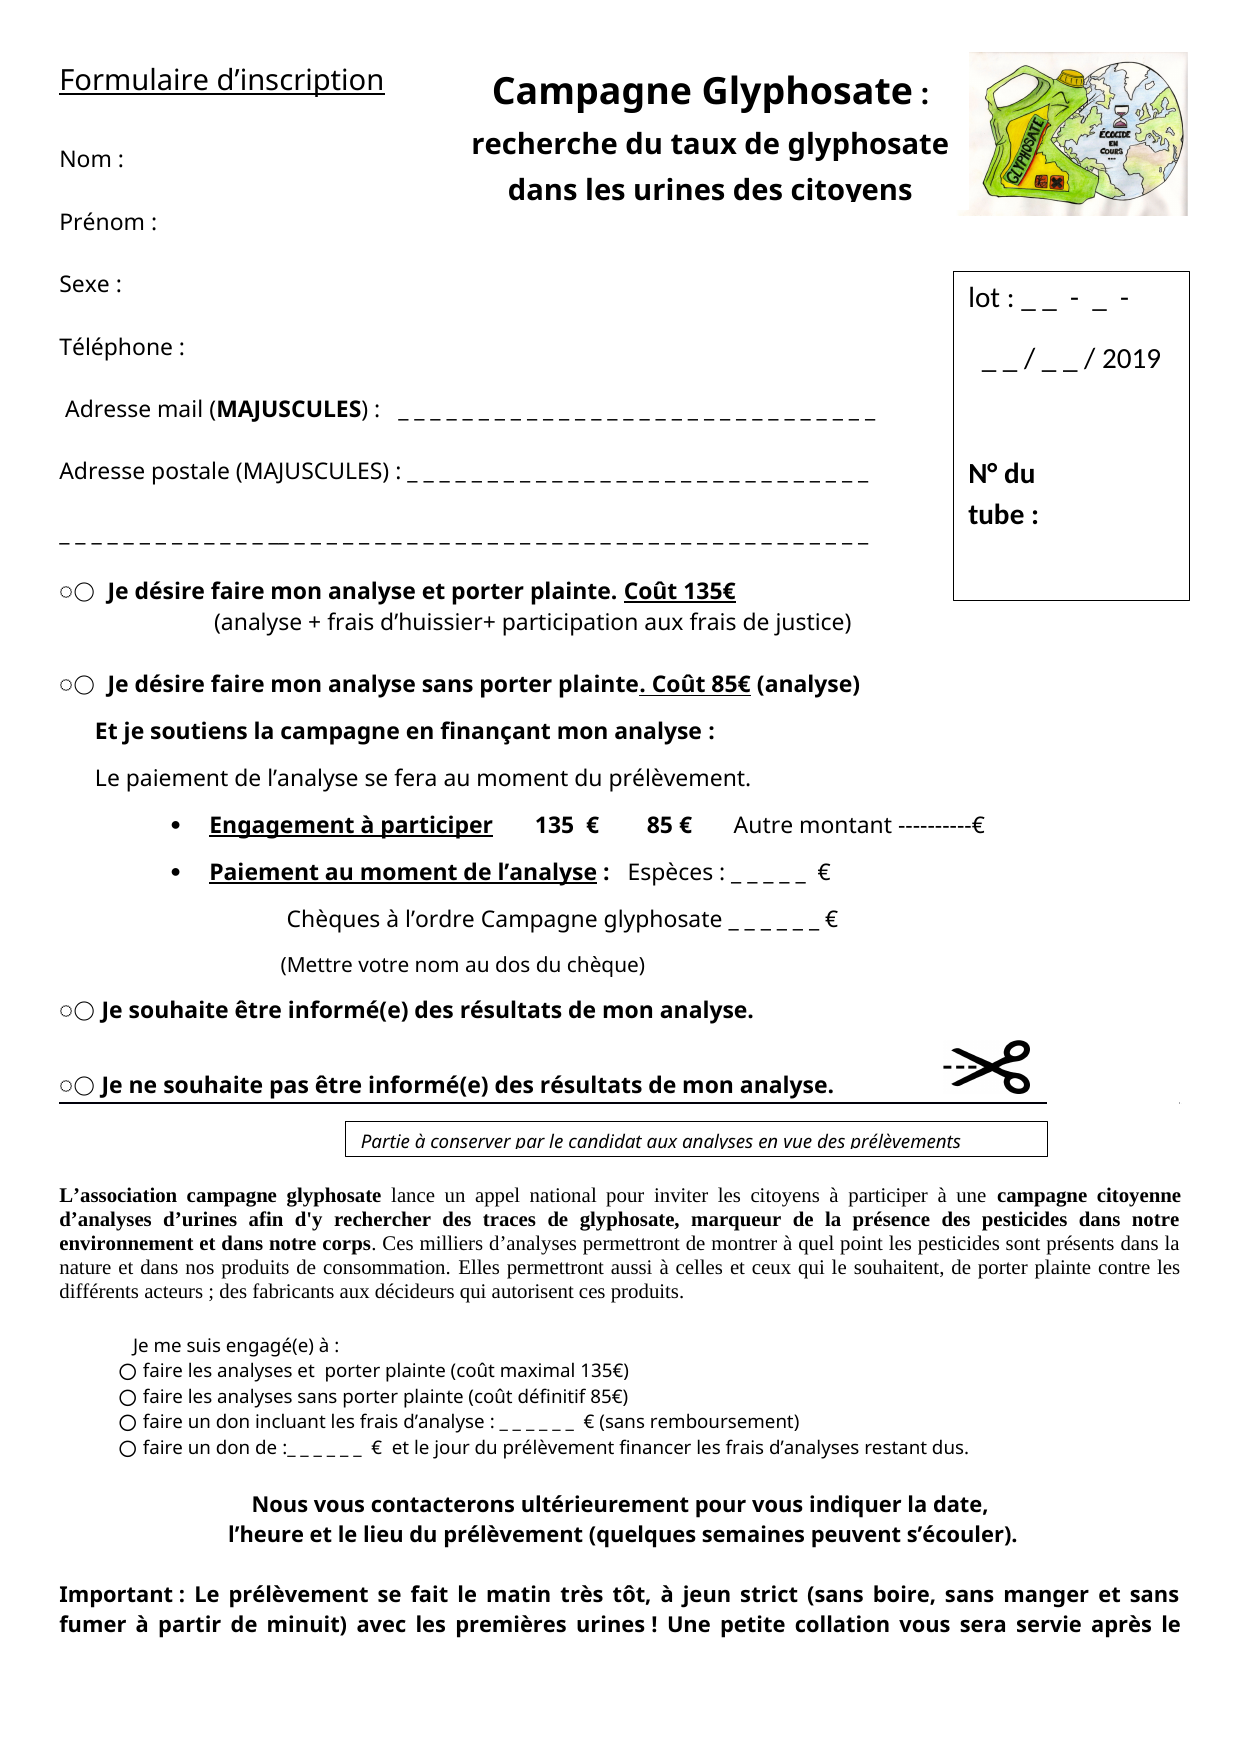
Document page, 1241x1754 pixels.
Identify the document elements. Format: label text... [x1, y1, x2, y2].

text Nous vous contacterons ultérieurement pour vous indiquer la date, [59, 1489, 1181, 1519]
text Adresse mail (MAJUSCULES) : _ _ _ _ _ _ _ _ _ _ _ _ _ _ _ _ _ _ _ _ _ _ _ _ _ _ _ _ _ _ [59, 393, 953, 424]
text Et je soutiens la campagne en finançant mon analyse : [59, 715, 1181, 747]
picture [944, 1041, 1030, 1094]
text Sexe : [59, 268, 1181, 299]
text Téléphone : [59, 330, 953, 362]
text Prénom : [59, 205, 1181, 237]
text Nom : [59, 143, 452, 174]
text ⃝ faire les analyses sans porter plainte (coût définitif 85€) [59, 1383, 1181, 1409]
list Chèques à l’ordre Campagne glyphosate _ _ _ _ _ _ € [209, 903, 1181, 934]
text ⃝ faire un don de :_ _ _ _ _ _ € et le jour du prélèvement financer les frais d’analyses restant dus. [59, 1434, 1181, 1460]
text (Mettre votre nom au dos du chèque) [207, 950, 1181, 978]
list Paiement au moment de l’analyse : Espèces : _ _ _ _ _ € [172, 856, 1181, 887]
text Formulaire d’inscription [59, 59, 452, 99]
text L’association campagne glyphosate lance un appel national pour inviter les citoyens à participer à une campagne citoyenne d’analyses d’urines afin d'y rechercher des traces de glyphosate, marqueur de la présence des pesticides dans notre environnement et dans notre corps. Ces milliers d’analyses permettront de montrer à quel point les pesticides sont présents dans la nature et dans nos produits de consommation. Elles permettront aussi à celles et ceux qui le souhaitent, de porter plainte contre les différents acteurs ; des fabricants aux décideurs qui autorisent ces produits. [59, 1183, 1181, 1303]
text ⃝ faire les analyses et porter plainte (coût maximal 135€) [59, 1358, 1181, 1383]
text ⃝ Je souhaite être informé(e) des résultats de mon analyse. [59, 994, 1181, 1025]
text ⃝ faire un don incluant les frais d’analyse : _ _ _ _ _ _ € (sans remboursement) [59, 1409, 1181, 1434]
text Le paiement de l’analyse se fera au moment du prélèvement. [59, 762, 1181, 793]
text ⃝ Je désire faire mon analyse et porter plainte. Coût 135€ [59, 575, 1181, 606]
list Engagement à participer 135 € 85 € Autre montant ----------€ [172, 809, 1181, 840]
text ⃝ Je ne souhaite pas être informé(e) des résultats de mon analyse. [59, 1041, 1181, 1102]
text ⃝ Je désire faire mon analyse sans porter plainte. Coût 85€ (analyse) [59, 668, 1181, 700]
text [59, 1579, 1181, 1638]
text Adresse postale (MAJUSCULES) : _ _ _ _ _ _ _ _ _ _ _ _ _ _ _ _ _ _ _ _ _ _ _ _ _ _ _ _ _ [59, 455, 953, 486]
picture [956, 52, 1188, 216]
text l’heure et le lieu du prélèvement (quelques semaines peuvent s’écouler). [59, 1519, 1181, 1549]
text _ _ _ _ _ _ _ _ _ _ _ _ _ __ _ _ _ _ _ _ _ _ _ _ _ _ _ _ _ _ _ _ _ _ _ _ _ _ _ _ _ _ _ _ _ _ _ _ _ _ [59, 517, 953, 549]
text Je me suis engagé(e) à : [59, 1332, 1181, 1358]
text (analyse + frais d’huissier+ participation aux frais de justice) [59, 606, 1181, 637]
